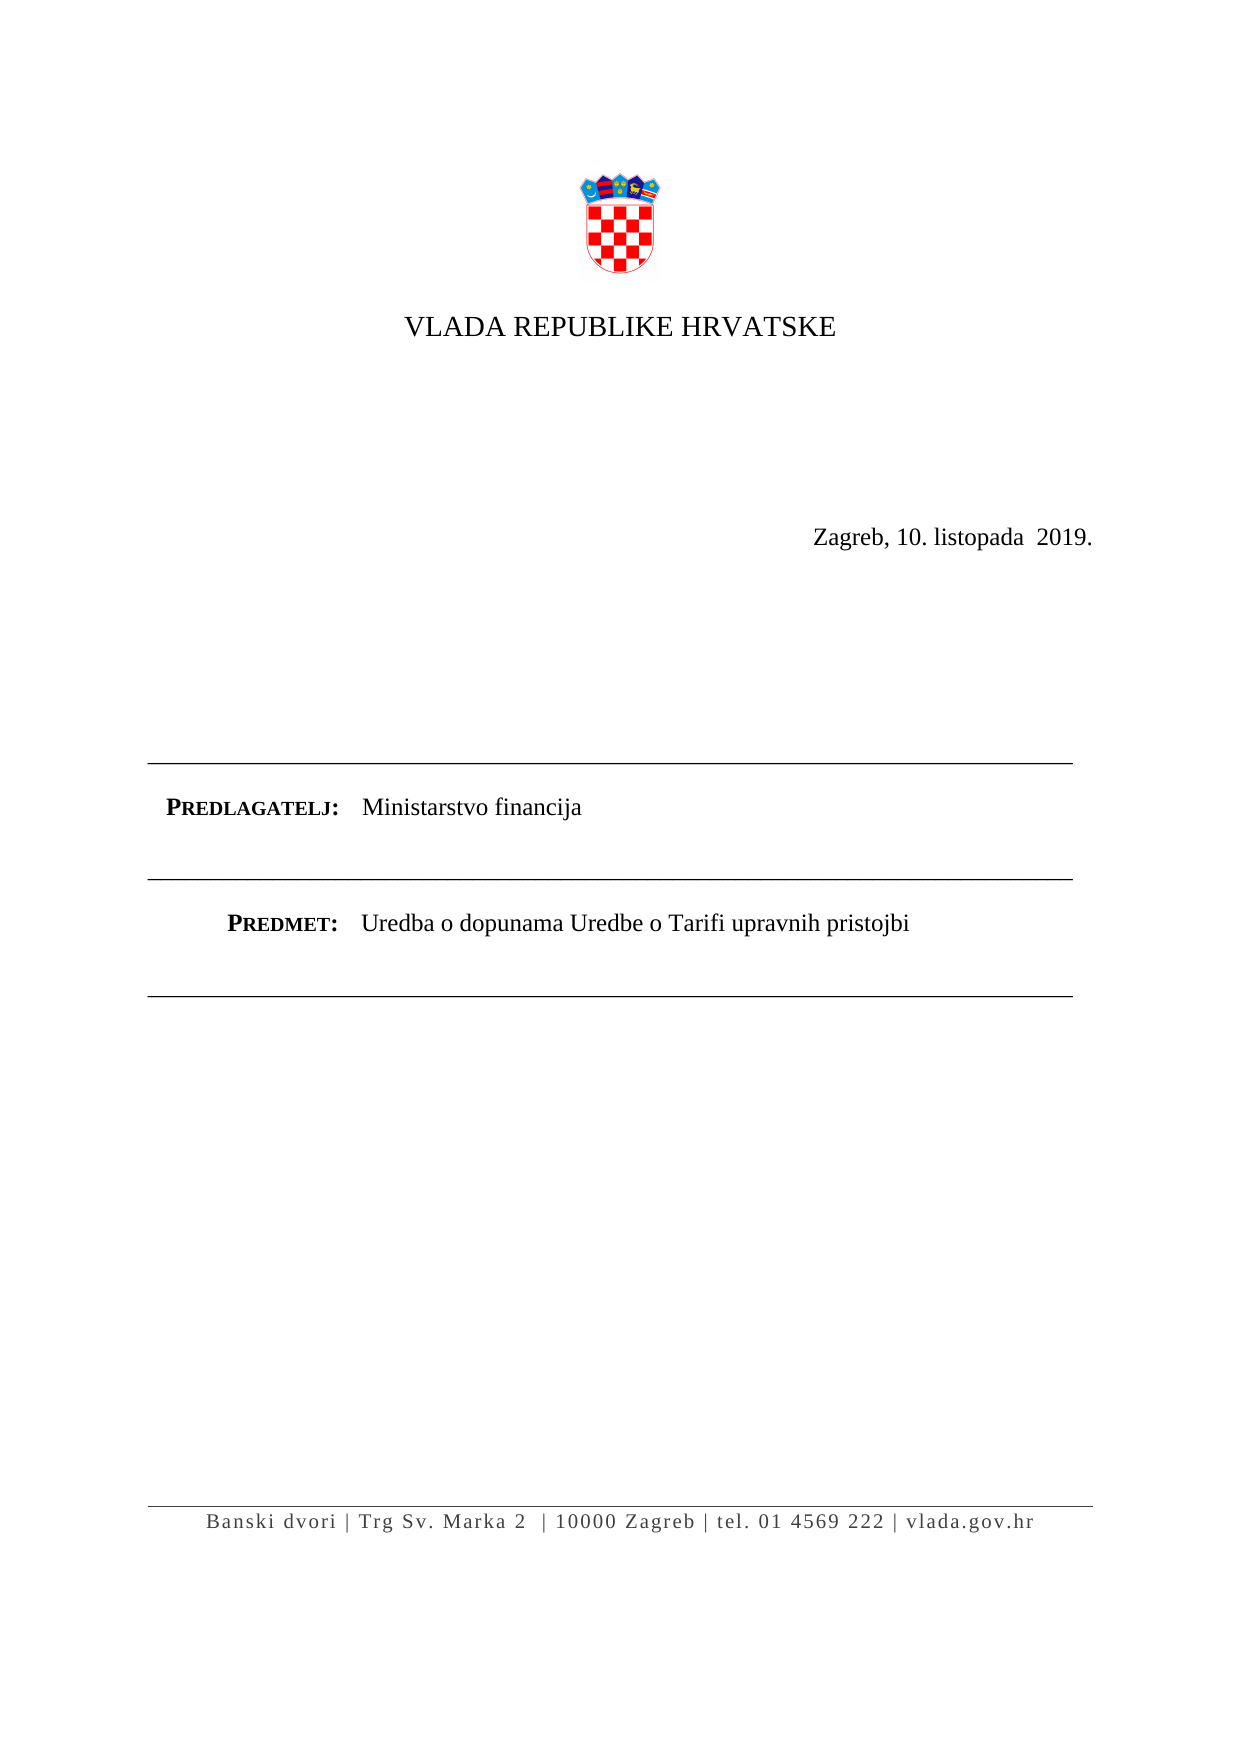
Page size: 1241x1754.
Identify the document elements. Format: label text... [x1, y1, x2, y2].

table_header Uredba o dopunama Uredbe o Tarifi upravnih pristojbi [350, 908, 1093, 971]
text __________________________________________________________________________ [148, 738, 1093, 766]
text VLADA REPUBLIKE HRVATSKE [148, 309, 1093, 342]
text __________________________________________________________________________ [148, 854, 1093, 883]
table_header Predmet: [148, 908, 349, 971]
text Banski dvori | Trg Sv. Marka 2 | 10000 Zagreb | tel. 01 4569 222 | vlada.gov.hr [148, 1507, 1093, 1533]
table_header Predlagatelj: [148, 792, 351, 854]
picture [578, 171, 662, 284]
text __________________________________________________________________________ [148, 971, 1093, 999]
text Zagreb, 10. listopada 2019. [148, 522, 1093, 551]
table_header Ministarstvo financija [351, 792, 1093, 854]
